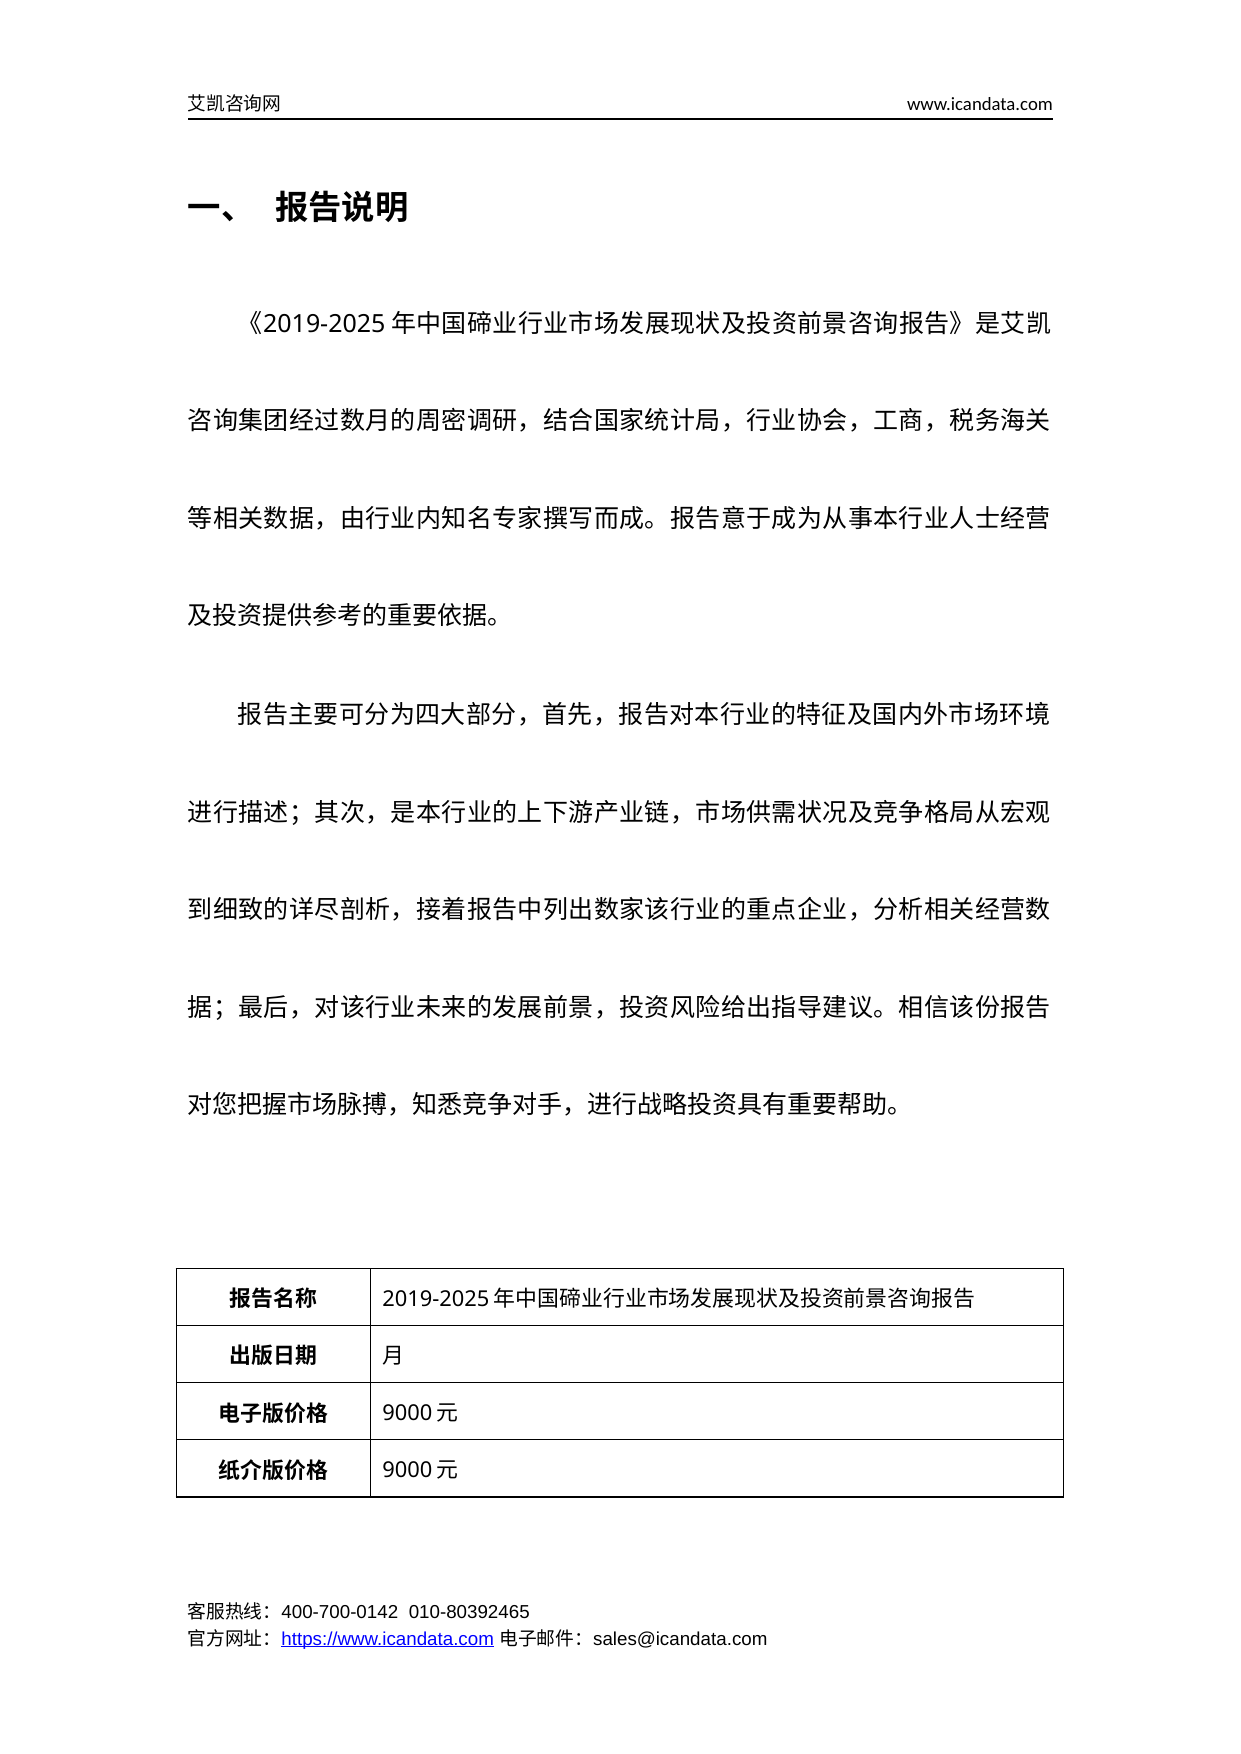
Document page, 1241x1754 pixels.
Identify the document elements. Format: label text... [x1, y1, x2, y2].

table_cell 月 [371, 1326, 1063, 1382]
table_cell 电子版价格 [177, 1383, 370, 1439]
table_cell 出版日期 [177, 1326, 370, 1382]
table_header 2019-2025年中国碲业行业市场发展现状及投资前景咨询报告 [371, 1269, 1063, 1325]
subtitle 报告说明 [187, 172, 1053, 237]
table_cell 9000元 [371, 1440, 1063, 1496]
text 《2019-2025年中国碲业行业市场发展现状及投资前景咨询报告》是艾凯咨询集团经过数月的周密调研，结合国家统计局，行业协会，工商，税务海关等相关数据，由行业内知名专家撰写而成。报告意于成为从事本行业人士经营及投资提供参考的重要依据。 [187, 289, 1053, 646]
text 报告主要可分为四大部分，首先，报告对本行业的特征及国内外市场环境进行描述；其次，是本行业的上下游产业链，市场供需状况及竞争格局从宏观到细致的详尽剖析，接着报告中列出数家该行业的重点企业，分析相关经营数据；最后，对该行业未来的发展前景，投资风险给出指导建议。相信该份报告对您把握市场脉搏，知悉竞争对手，进行战略投资具有重要帮助。 [187, 681, 1053, 1136]
table_header 报告名称 [177, 1269, 370, 1325]
table_cell 纸介版价格 [177, 1440, 370, 1496]
table_cell 9000元 [371, 1383, 1063, 1439]
